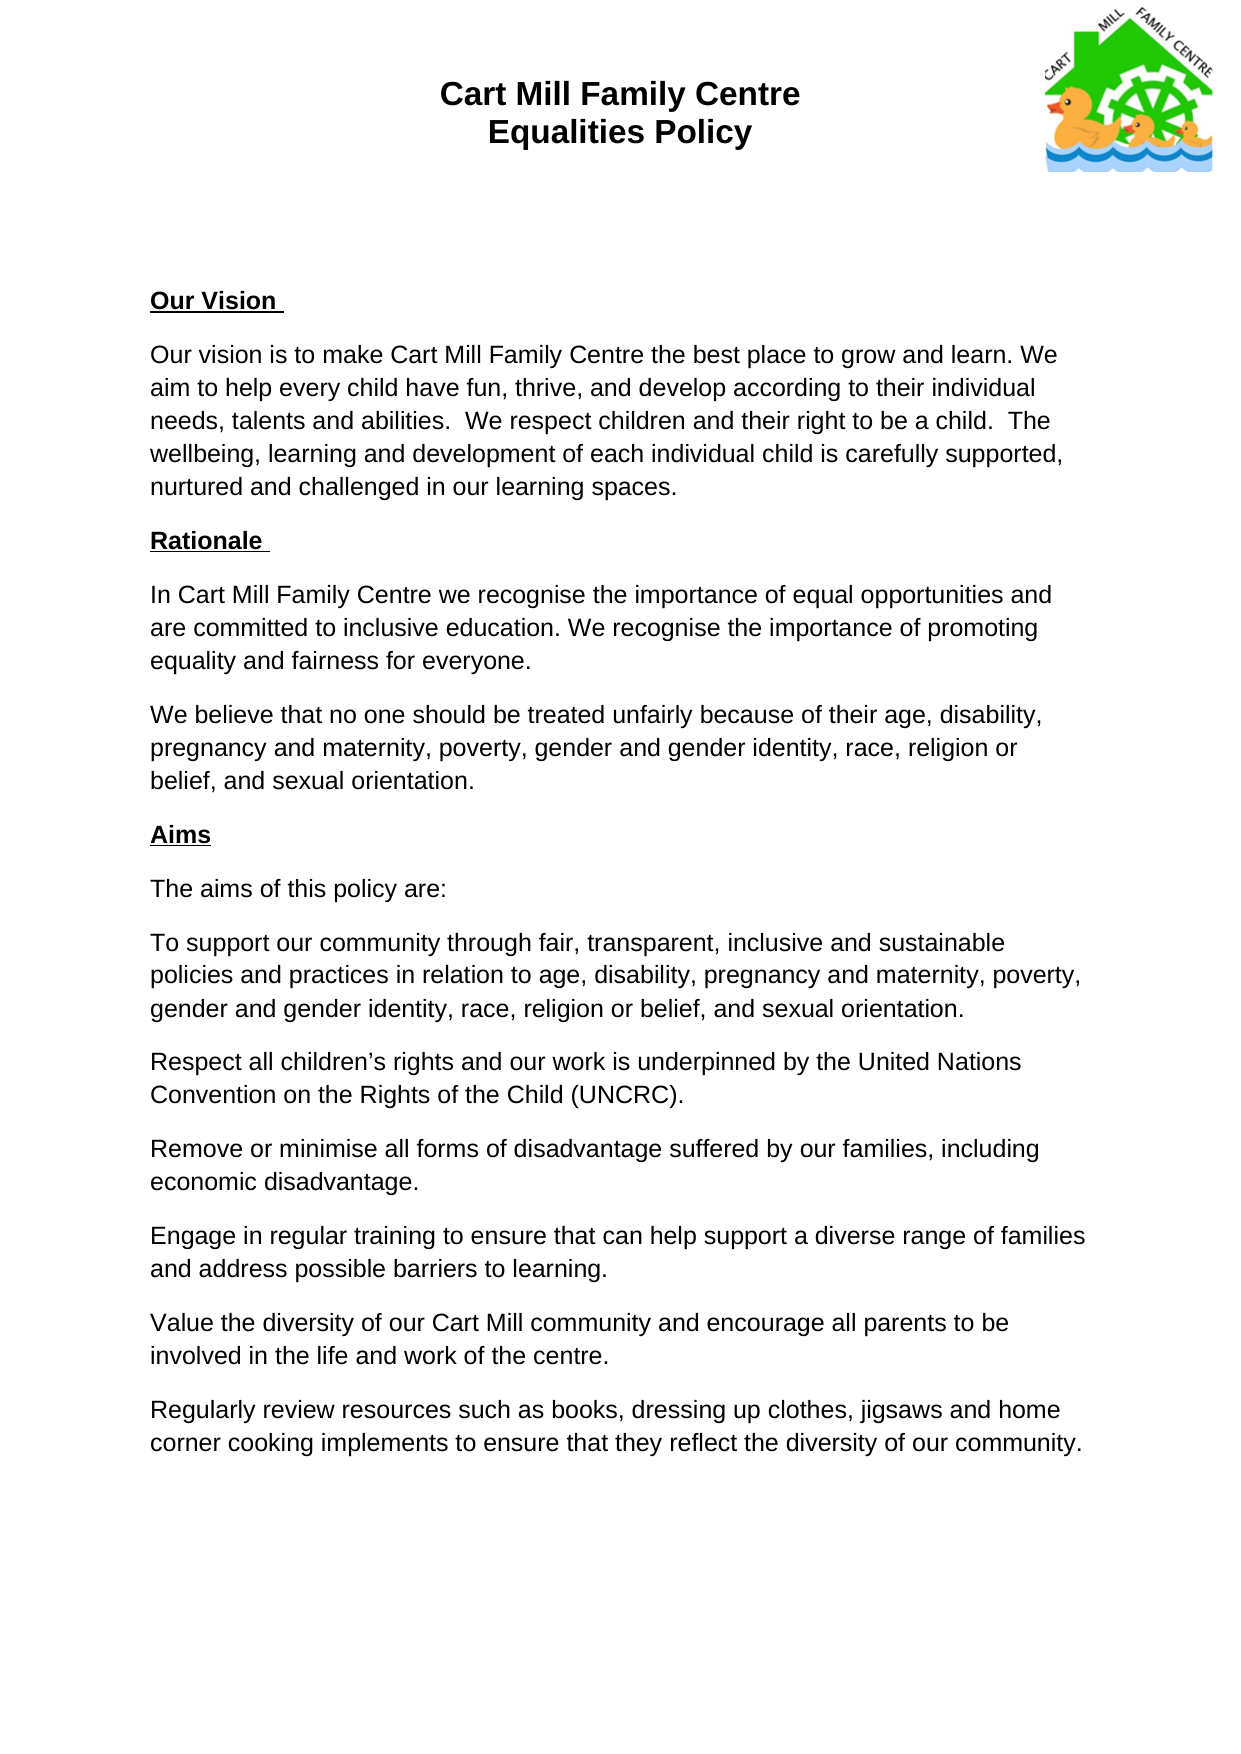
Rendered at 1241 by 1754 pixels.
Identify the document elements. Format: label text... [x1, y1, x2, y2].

text Aims [150, 820, 1090, 848]
text To support our community through fair, transparent, inclusive and sustainable policies and practices in relation to age, disability, pregnancy and maternity, poverty, gender and gender identity, race, religion or belief, and sexual orientation. [150, 927, 1090, 1022]
text Regularly review resources such as books, dressing up clothes, jigsaws and home corner cooking implements to ensure that they reflect the diversity of our community. [150, 1395, 1090, 1457]
text The aims of this policy are: [150, 874, 1090, 902]
text Rationale [150, 526, 1090, 555]
text Our vision is to make Cart Mill Family Centre the best place to grow and learn. We aim to help every child have fun, thrive, and develop according to their individual needs, talents and abilities. We respect children and their right to be a child. The wellbeing, learning and development of each individual child is carefully supported, nurtured and challenged in our learning spaces. [150, 340, 1090, 501]
text Engage in regular training to ensure that can help support a diverse range of families and address possible barriers to learning. [150, 1221, 1090, 1283]
text Value the diversity of our Cart Mill community and encourage all parents to be involved in the life and work of the centre. [150, 1308, 1090, 1370]
text Our Vision [150, 286, 1090, 315]
text Remove or minimise all forms of disadvantage suffered by our families, including economic disadvantage. [150, 1134, 1090, 1196]
picture [1043, 7, 1212, 170]
text Respect all children’s rights and our work is underpinned by the United Nations Convention on the Rights of the Child (UNCRC). [150, 1047, 1090, 1109]
text In Cart Mill Family Centre we recognise the importance of equal opportunities and are committed to inclusive education. We recognise the importance of promoting equality and fairness for everyone. [150, 580, 1090, 675]
text We believe that no one should be treated unfairly because of their age, disability, pregnancy and maternity, poverty, gender and gender identity, race, religion or belief, and sexual orientation. [150, 700, 1090, 795]
